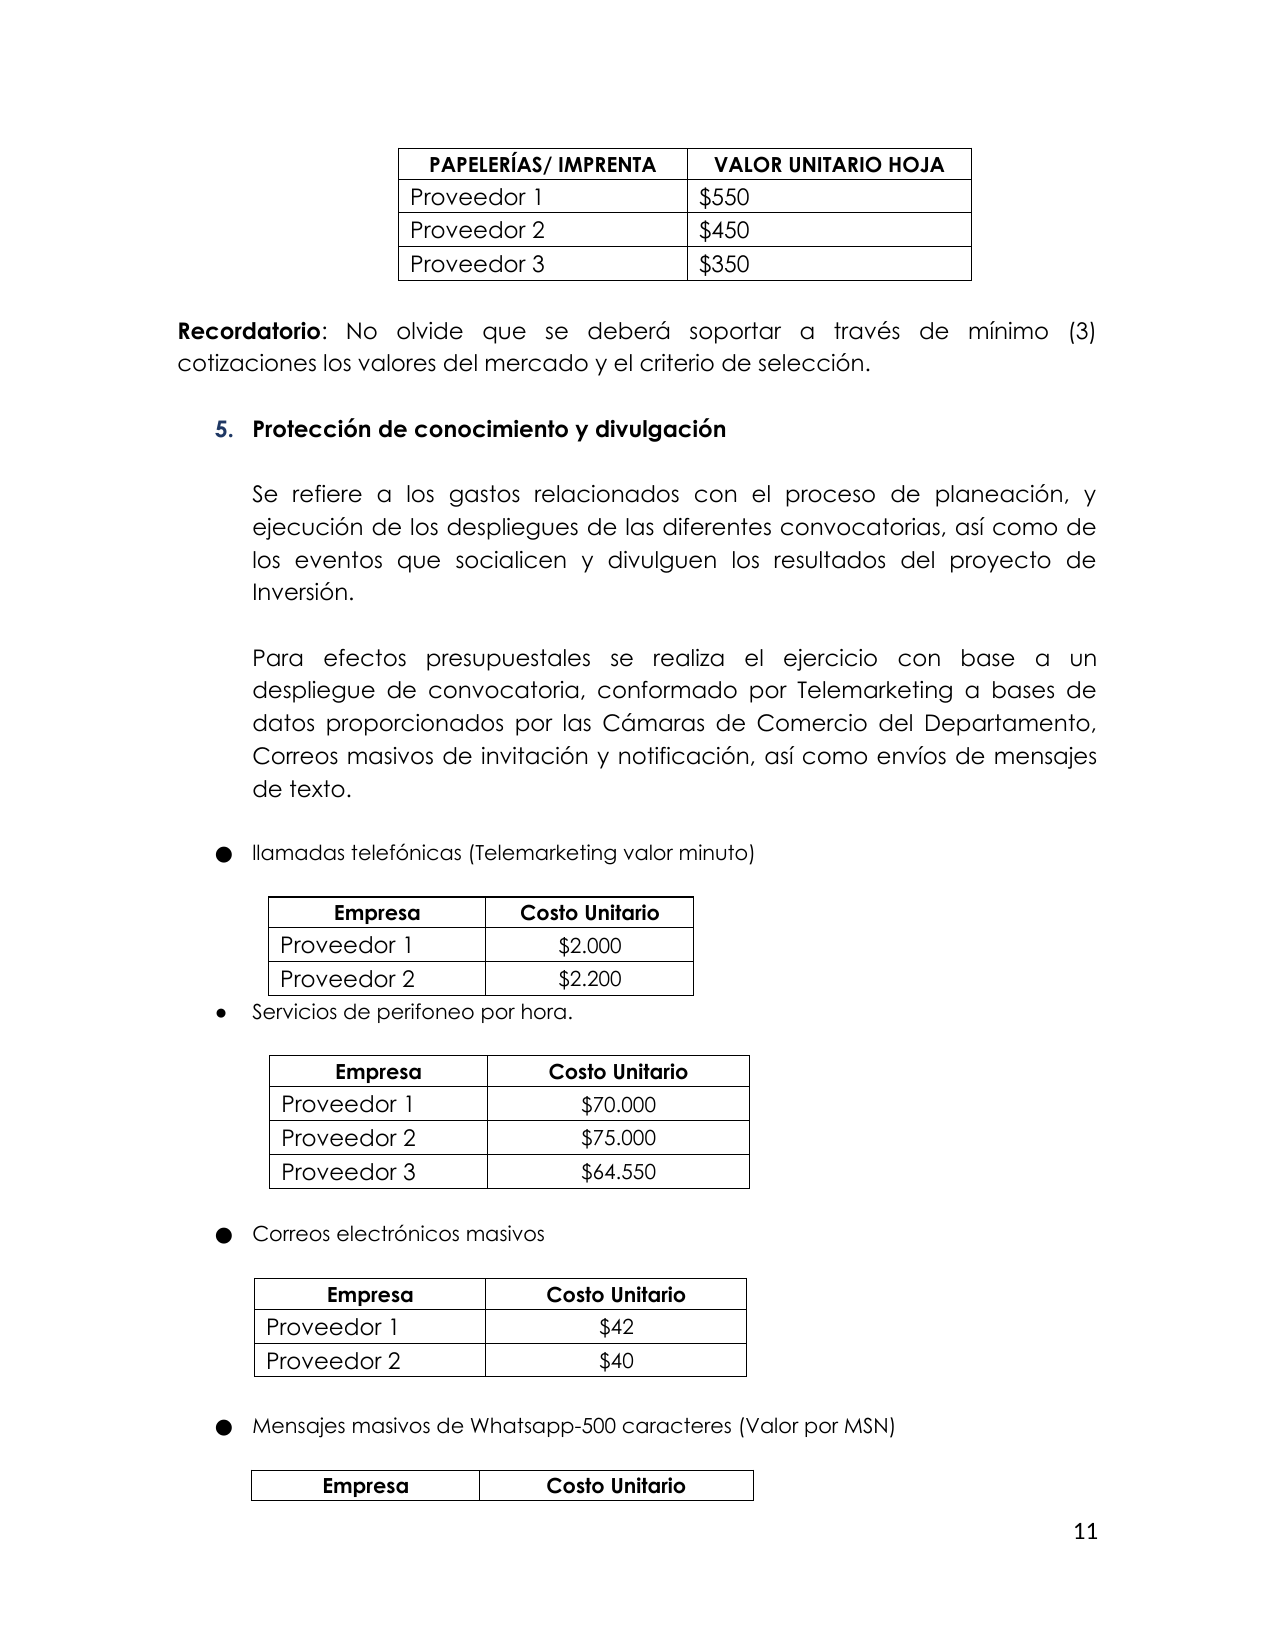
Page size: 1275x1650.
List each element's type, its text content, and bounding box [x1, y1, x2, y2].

table_cell Proveedor 1 [269, 928, 485, 961]
table_cell Proveedor 1 [255, 1310, 485, 1342]
table_header Empresa [270, 1056, 487, 1086]
table_cell Proveedor 3 [270, 1155, 487, 1187]
table_header Costo Unitario [480, 1471, 753, 1500]
table_header Costo Unitario [486, 1279, 746, 1309]
table_cell $75.000 [488, 1121, 749, 1154]
table_cell $450 [688, 213, 971, 246]
table_header Costo Unitario [488, 1056, 749, 1086]
table_cell $350 [688, 247, 971, 280]
table_cell $40 [486, 1344, 746, 1376]
table_cell Proveedor 2 [255, 1344, 485, 1376]
table_cell $2.000 [486, 928, 693, 961]
table_header Costo Unitario [486, 898, 693, 927]
table_cell $64.550 [488, 1155, 749, 1187]
list Correos electrónicos masivos [214, 1218, 1098, 1248]
text Se refiere a los gastos relacionados con el proceso de planeación, y ejecución de los despliegues de las diferentes convocatorias, así como de los eventos que socialicen y divulguen los resultados del proyecto de Inversión. [252, 477, 1098, 608]
table_cell $2.200 [486, 962, 693, 995]
list Mensajes masivos de Whatsapp-500 caracteres (Valor por MSN) [214, 1410, 1098, 1440]
text Para efectos presupuestales se realiza el ejercicio con base a un despliegue de convocatoria, conformado por Telemarketing a bases de datos proporcionados por las Cámaras de Comercio del Departamento, Correos masivos de invitación y notificación, así como envíos de mensajes de texto. [252, 641, 1098, 804]
table_cell Proveedor 2 [399, 213, 687, 246]
table_header Empresa [255, 1279, 485, 1309]
table_header VALOR UNITARIO HOJA [688, 149, 971, 178]
table_cell $42 [486, 1310, 746, 1342]
table_cell $550 [688, 180, 971, 212]
table_cell Proveedor 3 [399, 247, 687, 280]
table_cell Proveedor 1 [399, 180, 687, 212]
table_cell Proveedor 2 [270, 1121, 487, 1154]
table_cell Proveedor 2 [269, 962, 485, 995]
list llamadas telefónicas (Telemarketing valor minuto) [214, 837, 1098, 867]
list Servicios de perifoneo por hora. [214, 996, 1098, 1026]
table_header PAPELERÍAS/ IMPRENTA [399, 149, 687, 178]
table_cell Proveedor 1 [270, 1087, 487, 1120]
table_header Empresa [269, 898, 485, 927]
table_header Empresa [252, 1471, 479, 1500]
list Protección de conocimiento y divulgación [214, 412, 1098, 444]
table_cell $70.000 [488, 1087, 749, 1120]
text Recordatorio: No olvide que se deberá soportar a través de mínimo (3) cotizaciones los valores del mercado y el criterio de selección. [177, 313, 1098, 379]
